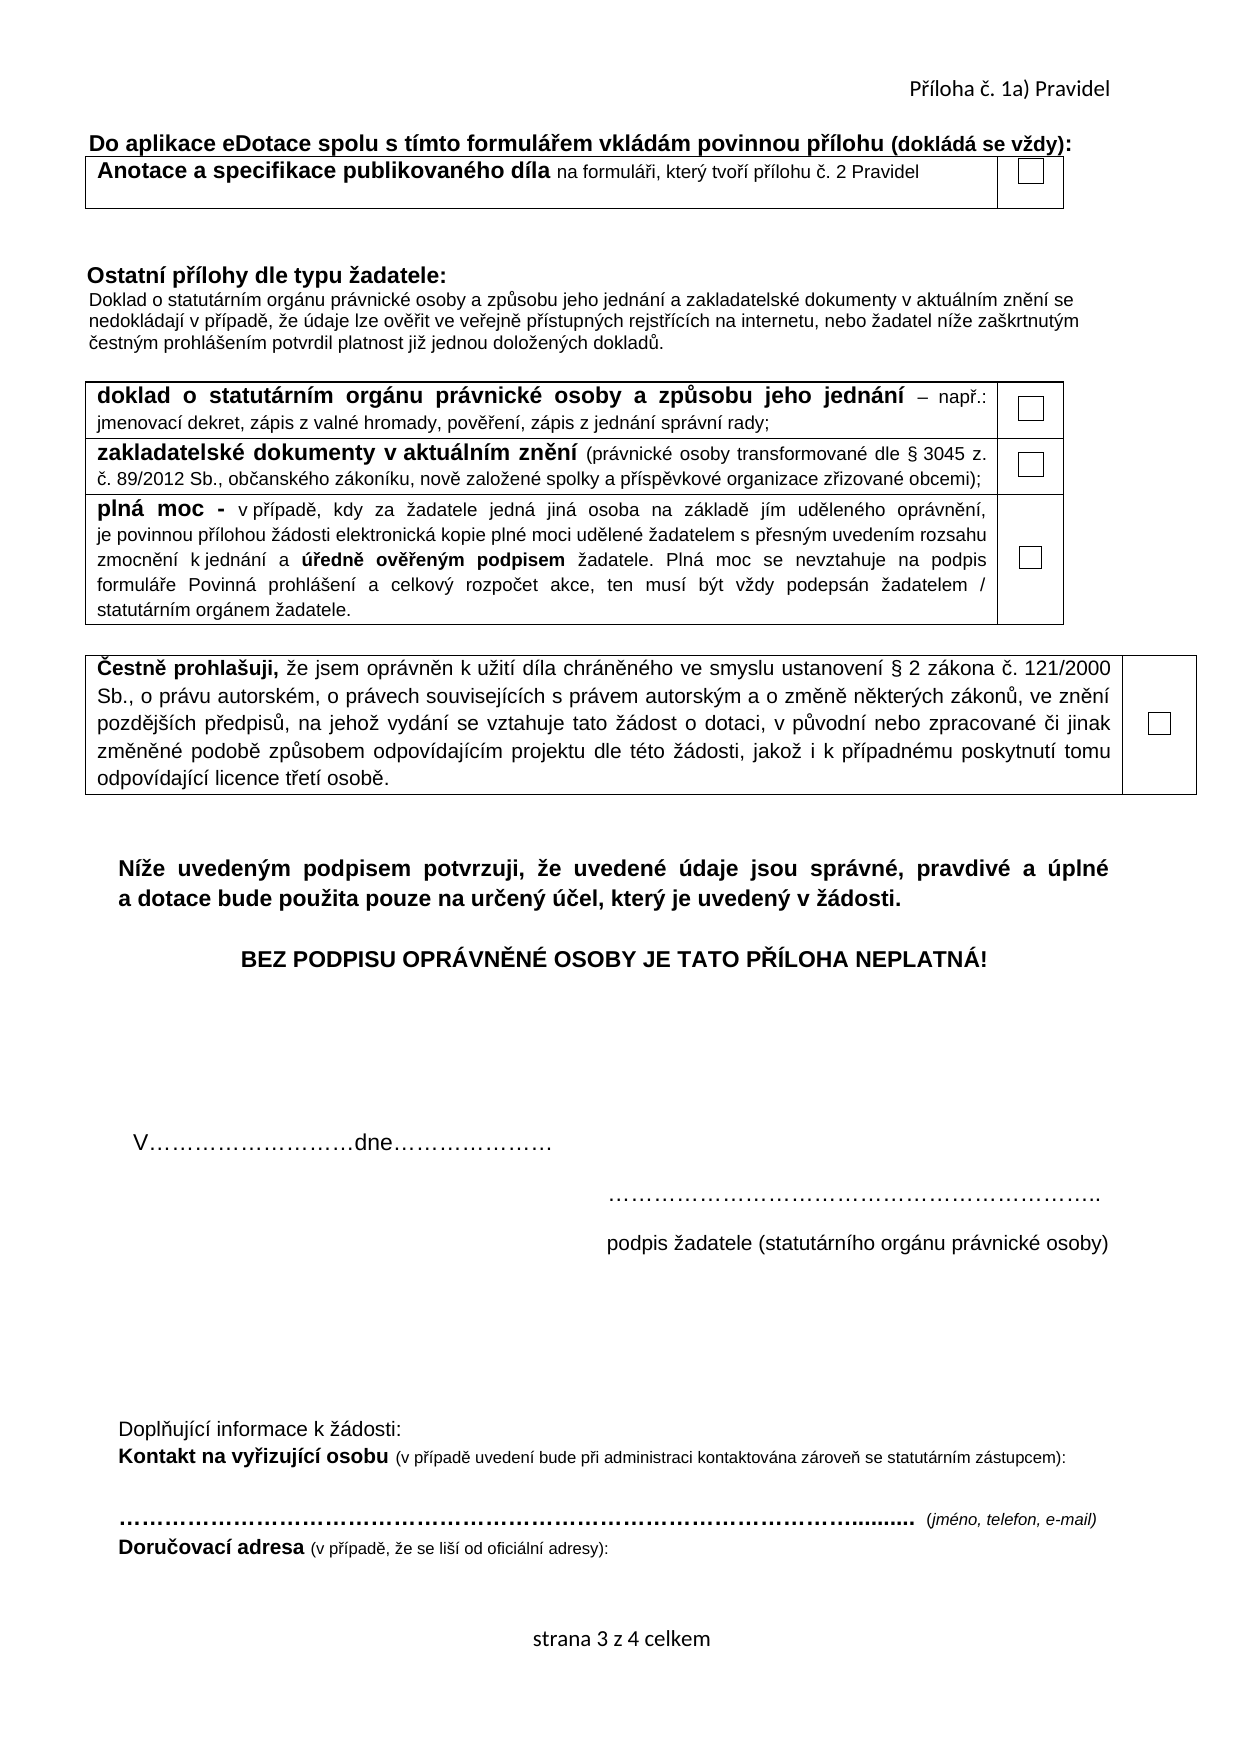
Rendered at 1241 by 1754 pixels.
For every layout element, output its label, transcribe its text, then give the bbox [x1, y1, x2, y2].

text Ostatní přílohy dle typu žadatele: [74, 262, 1110, 289]
text Kontakt na vyřizující osobu (v případě uvedení bude při administraci kontaktována zároveň se statutárním zástupcem): [118, 1444, 1110, 1468]
table_header [998, 383, 1063, 437]
table_header [1123, 656, 1196, 793]
table_cell [998, 495, 1063, 624]
text Do aplikace eDotace spolu s tímto formulářem vkládám povinnou přílohu (dokládá se vždy): [88, 130, 1110, 156]
text Doklad o statutárním orgánu právnické osoby a způsobu jeho jednání a zakladatelské dokumenty v aktuálním znění se nedokládají v případě, že údaje lze ověřit ve veřejně přístupných rejstřících na internetu, nebo žadatel níže zaškrtnutým čestným prohlášením potvrdil platnost již jednou doložených dokladů. [88, 289, 1110, 353]
text Níže uvedeným podpisem potvrzuji, že uvedené údaje jsou správné, pravdivé a úplné a dotace bude použita pouze na určený účel, který je uvedený v žádosti. [118, 855, 1110, 911]
text V………………………dne………………… [133, 1129, 1110, 1155]
table_cell [998, 439, 1063, 493]
table_cell zakladatelské dokumenty v aktuálním znění (právnické osoby transformované dle § 3045 z. č. 89/2012 Sb., občanského zákoníku, nově založené spolky a příspěvkové organizace zřizované obcemi); [86, 439, 997, 493]
table_header Anotace a specifikace publikovaného díla na formuláři, který tvoří přílohu č. 2 Pravidel [86, 157, 997, 208]
text ……………………………………………………….. [502, 1180, 1110, 1206]
text …………………………………………………………………………………….......... (jméno, telefon, e-mail) [118, 1504, 1110, 1531]
text BEZ PODPISU OPRÁVNĚNÉ OSOBY JE TATO PŘÍLOHA NEPLATNÁ! [118, 946, 1110, 972]
text podpis žadatele (statutárního orgánu právnické osoby) [561, 1231, 1110, 1255]
table_header Čestně prohlašuji, že jsem oprávněn k užití díla chráněného ve smyslu ustanovení § 2 zákona č. 121/2000 Sb., o právu autorském, o právech souvisejících s právem autorským a o změně některých zákonů, ve znění pozdějších předpisů, na jehož vydání se vztahuje tato žádost o dotaci, v původní nebo zpracované či jinak změněné podobě způsobem odpovídajícím projektu dle této žádosti, jakož i k případnému poskytnutí tomu odpovídající licence třetí osobě. [86, 656, 1122, 793]
table_header [998, 157, 1063, 208]
table_header doklad o statutárním orgánu právnické osoby a způsobu jeho jednání – např.: jmenovací dekret, zápis z valné hromady, pověření, zápis z jednání správní rady; [86, 383, 997, 437]
text Doplňující informace k žádosti: [118, 1417, 1110, 1441]
table_cell plná moc - v případě, kdy za žadatele jedná jiná osoba na základě jím uděleného oprávnění, je povinnou přílohou žádosti elektronická kopie plné moci udělené žadatelem s přesným uvedením rozsahu zmocnění k jednání a úředně ověřeným podpisem žadatele. Plná moc se nevztahuje na podpis formuláře Povinná prohlášení a celkový rozpočet akce, ten musí být vždy podepsán žadatelem / statutárním orgánem žadatele. [86, 495, 997, 624]
text Doručovací adresa (v případě, že se liší od oficiální adresy): [118, 1534, 1110, 1558]
